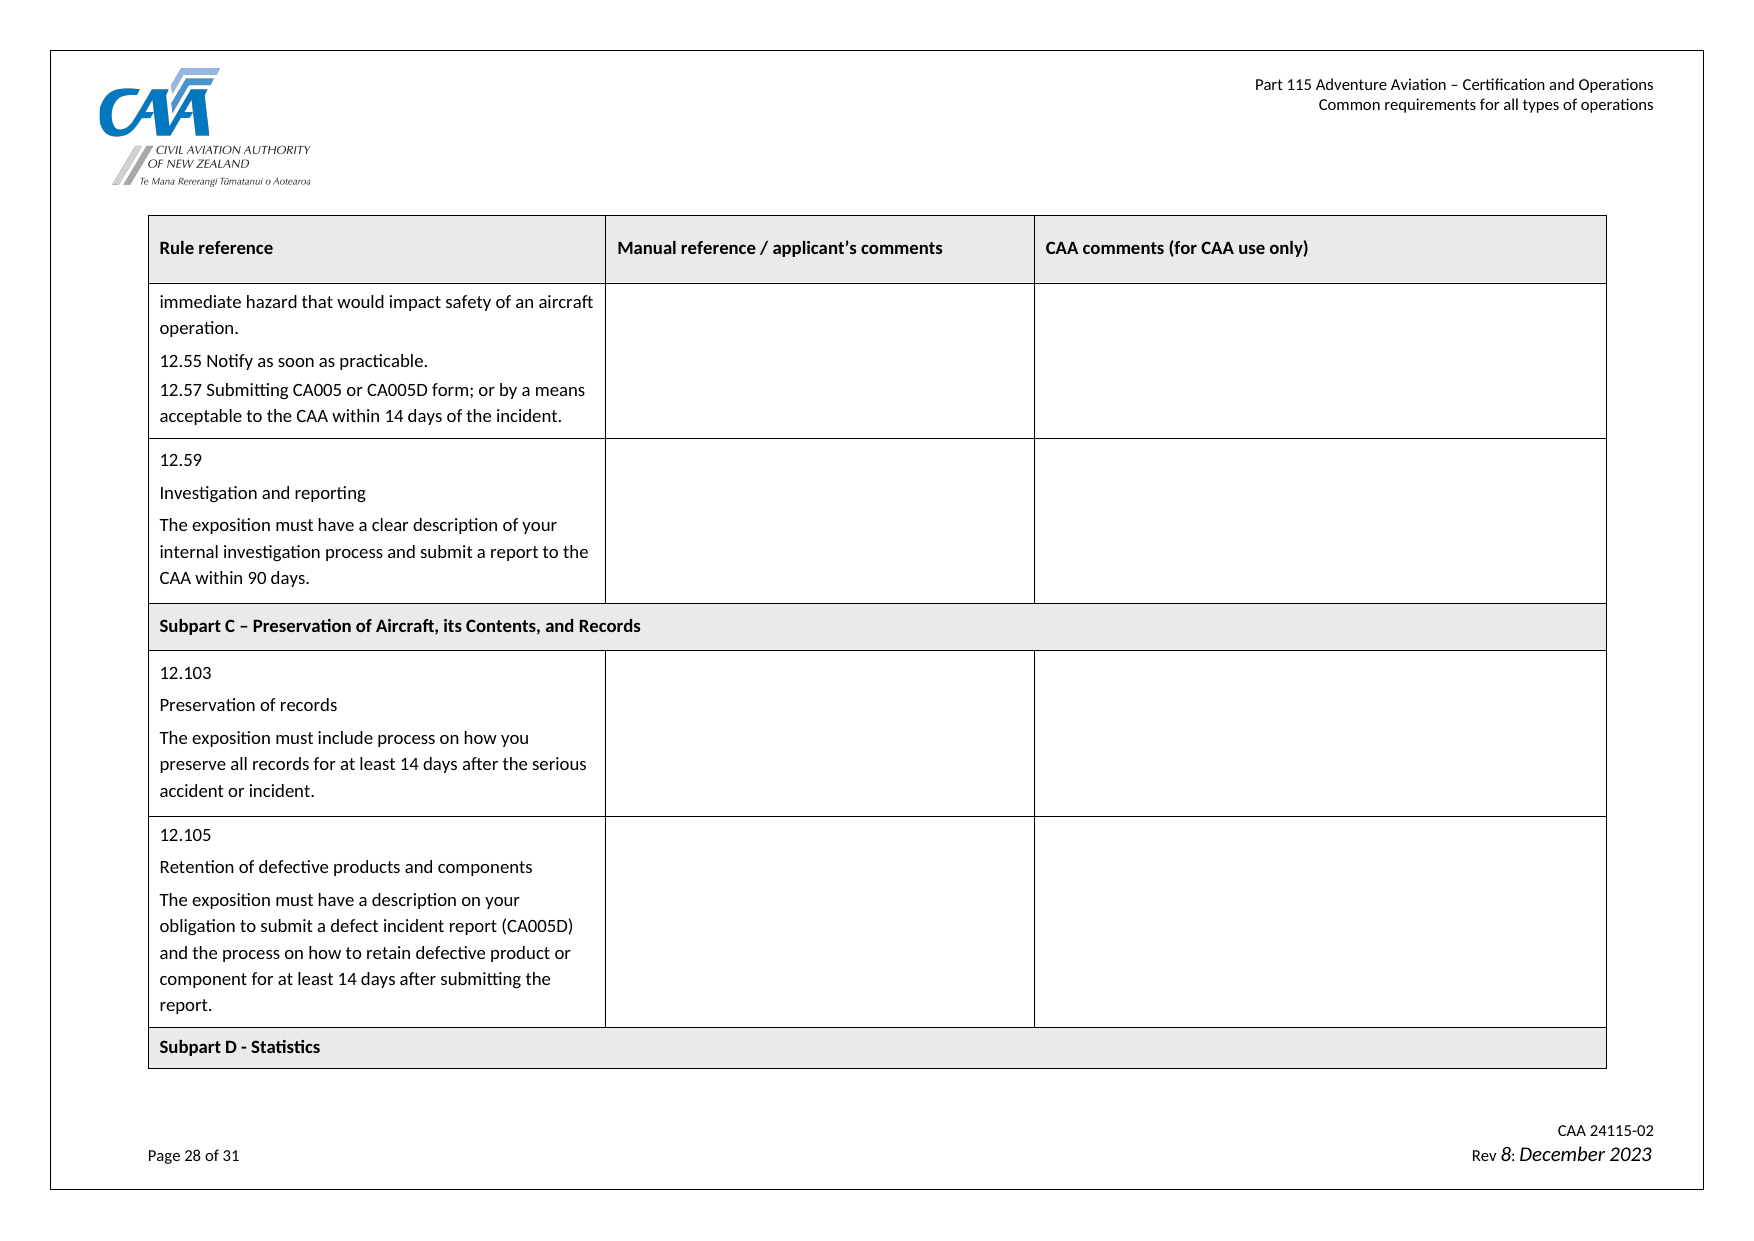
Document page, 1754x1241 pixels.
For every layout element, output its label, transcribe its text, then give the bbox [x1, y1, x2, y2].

table_cell Subpart C – Preservation of Aircraft, its Contents, and Records [149, 604, 1606, 650]
table_header Rule reference [149, 216, 605, 282]
table_cell [1035, 817, 1606, 1027]
table_cell 12.103 Preservation of records The exposition must include process on how you preserve all records for at least 14 days after the serious accident or incident. [149, 651, 605, 816]
table_cell [1035, 439, 1606, 603]
table_cell 12.105 Retention of defective products and components The exposition must have a description on your obligation to submit a defect incident report (CA005D) and the process on how to retain defective product or component for at least 14 days after submitting the report. [149, 817, 605, 1027]
table_cell 12.59 Investigation and reporting The exposition must have a clear description of your internal investigation process and submit a report to the CAA within 90 days. [149, 439, 605, 603]
table_cell [606, 284, 1034, 438]
table_cell [606, 651, 1034, 816]
table_header CAA comments (for CAA use only) [1035, 216, 1606, 282]
table_cell [606, 439, 1034, 603]
table_cell [1035, 284, 1606, 438]
table_header Manual reference / applicant’s comments [606, 216, 1034, 282]
table_cell Subpart D - Statistics [149, 1028, 1606, 1068]
picture [99, 68, 311, 187]
table_cell [606, 817, 1034, 1027]
table_cell [1035, 651, 1606, 816]
